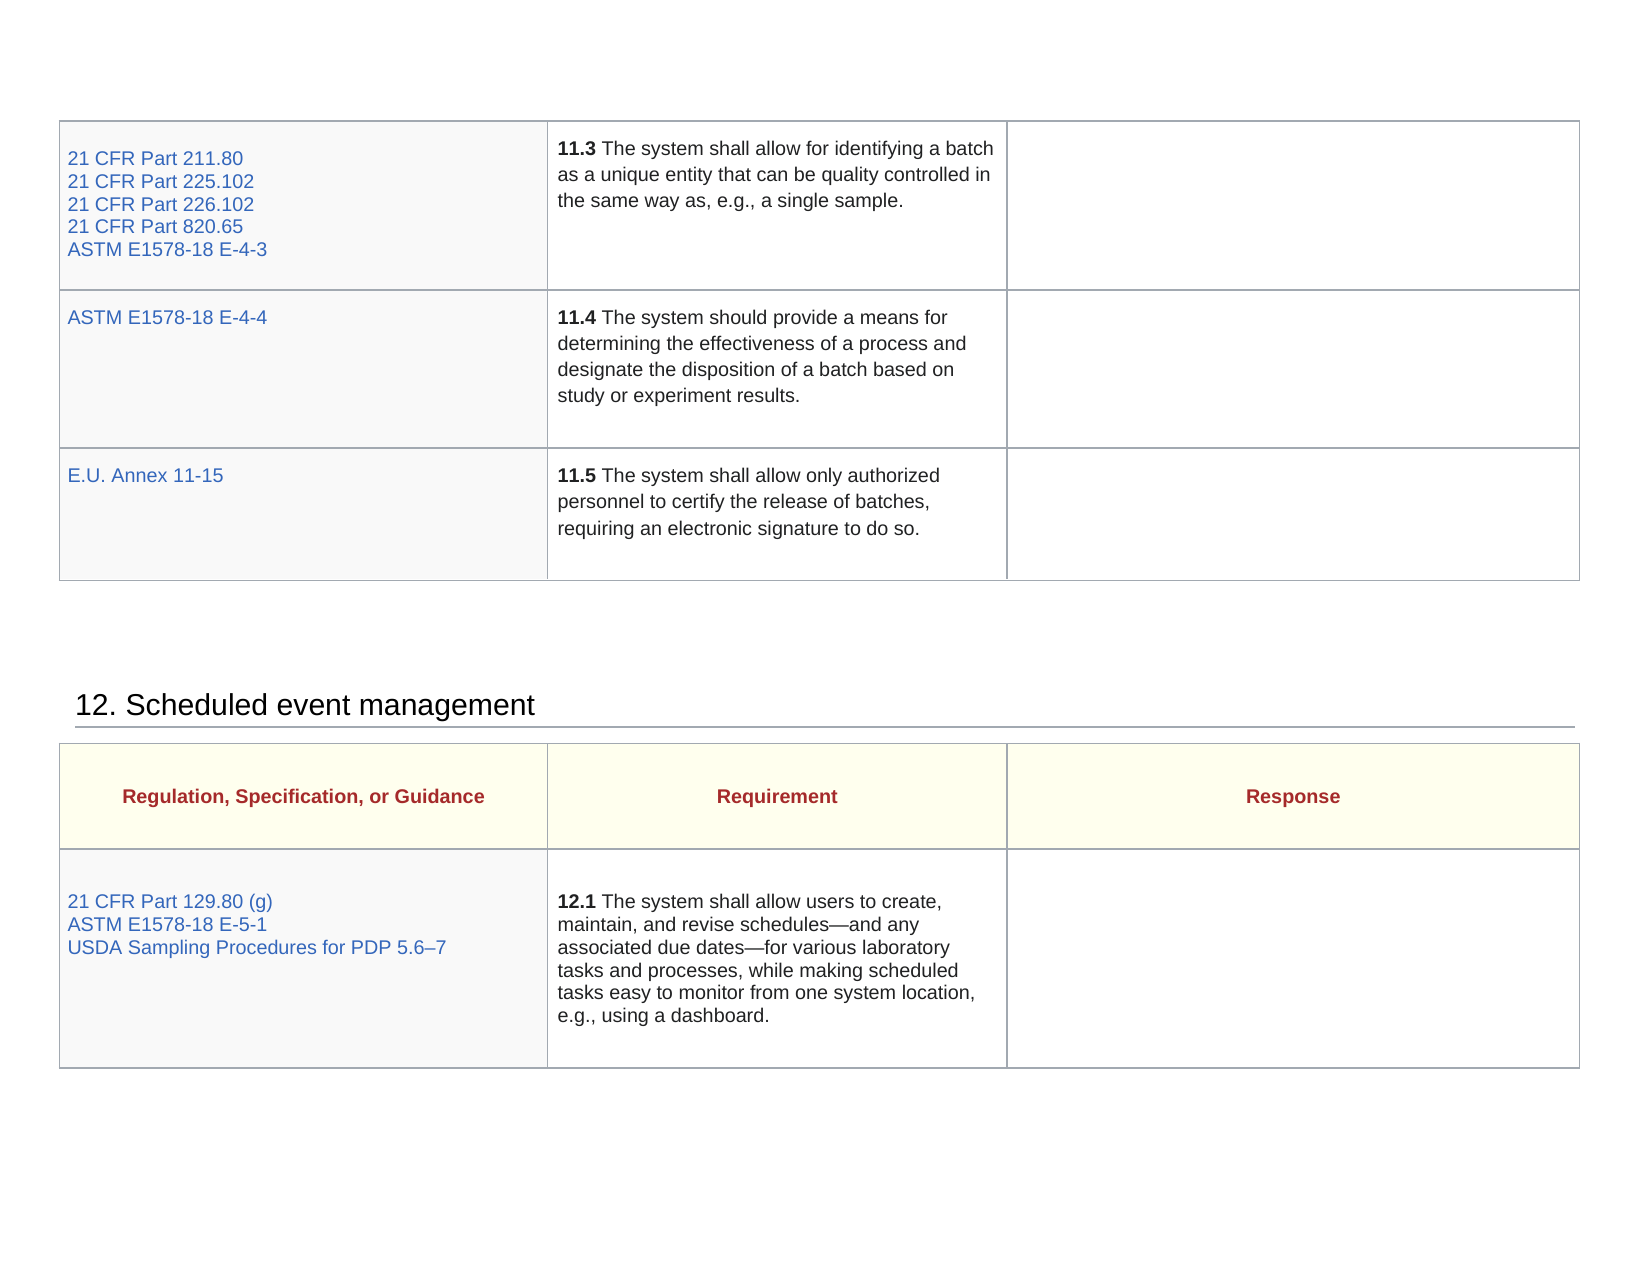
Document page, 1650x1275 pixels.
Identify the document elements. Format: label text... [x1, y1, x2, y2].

subtitle 12. Scheduled event management [75, 687, 1575, 726]
table_header Requirement [548, 744, 1006, 848]
table_cell [1008, 850, 1579, 1067]
table_cell 21 CFR Part 211.80 21 CFR Part 225.102 21 CFR Part 226.102 21 CFR Part 820.65 ASTM E1578-18 E-4-3 [60, 122, 547, 289]
table_cell [1008, 291, 1579, 447]
table_cell 21 CFR Part 129.80 (g) ASTM E1578-18 E-5-1 USDA Sampling Procedures for PDP 5.6–7 [60, 850, 547, 1067]
table_cell ASTM E1578-18 E-4-4 [60, 291, 547, 447]
table_header Response [1008, 744, 1579, 848]
table_cell 11.5 The system shall allow only authorized personnel to certify the release of batches, requiring an electronic signature to do so. [548, 449, 1006, 579]
table_cell 11.4 The system should provide a means for determining the effectiveness of a process and designate the disposition of a batch based on study or experiment results. [548, 291, 1006, 447]
table_cell [1008, 449, 1579, 579]
table_header Regulation, Specification, or Guidance [60, 744, 547, 848]
table_cell 12.1 The system shall allow users to create, maintain, and revise schedules—and any associated due dates—for various laboratory tasks and processes, while making scheduled tasks easy to monitor from one system location, e.g., using a dashboard. [548, 850, 1006, 1067]
table_cell [1008, 122, 1579, 289]
table_cell 11.3 The system shall allow for identifying a batch as a unique entity that can be quality controlled in the same way as, e.g., a single sample. [548, 122, 1006, 289]
table_cell E.U. Annex 11-15 [60, 449, 547, 579]
